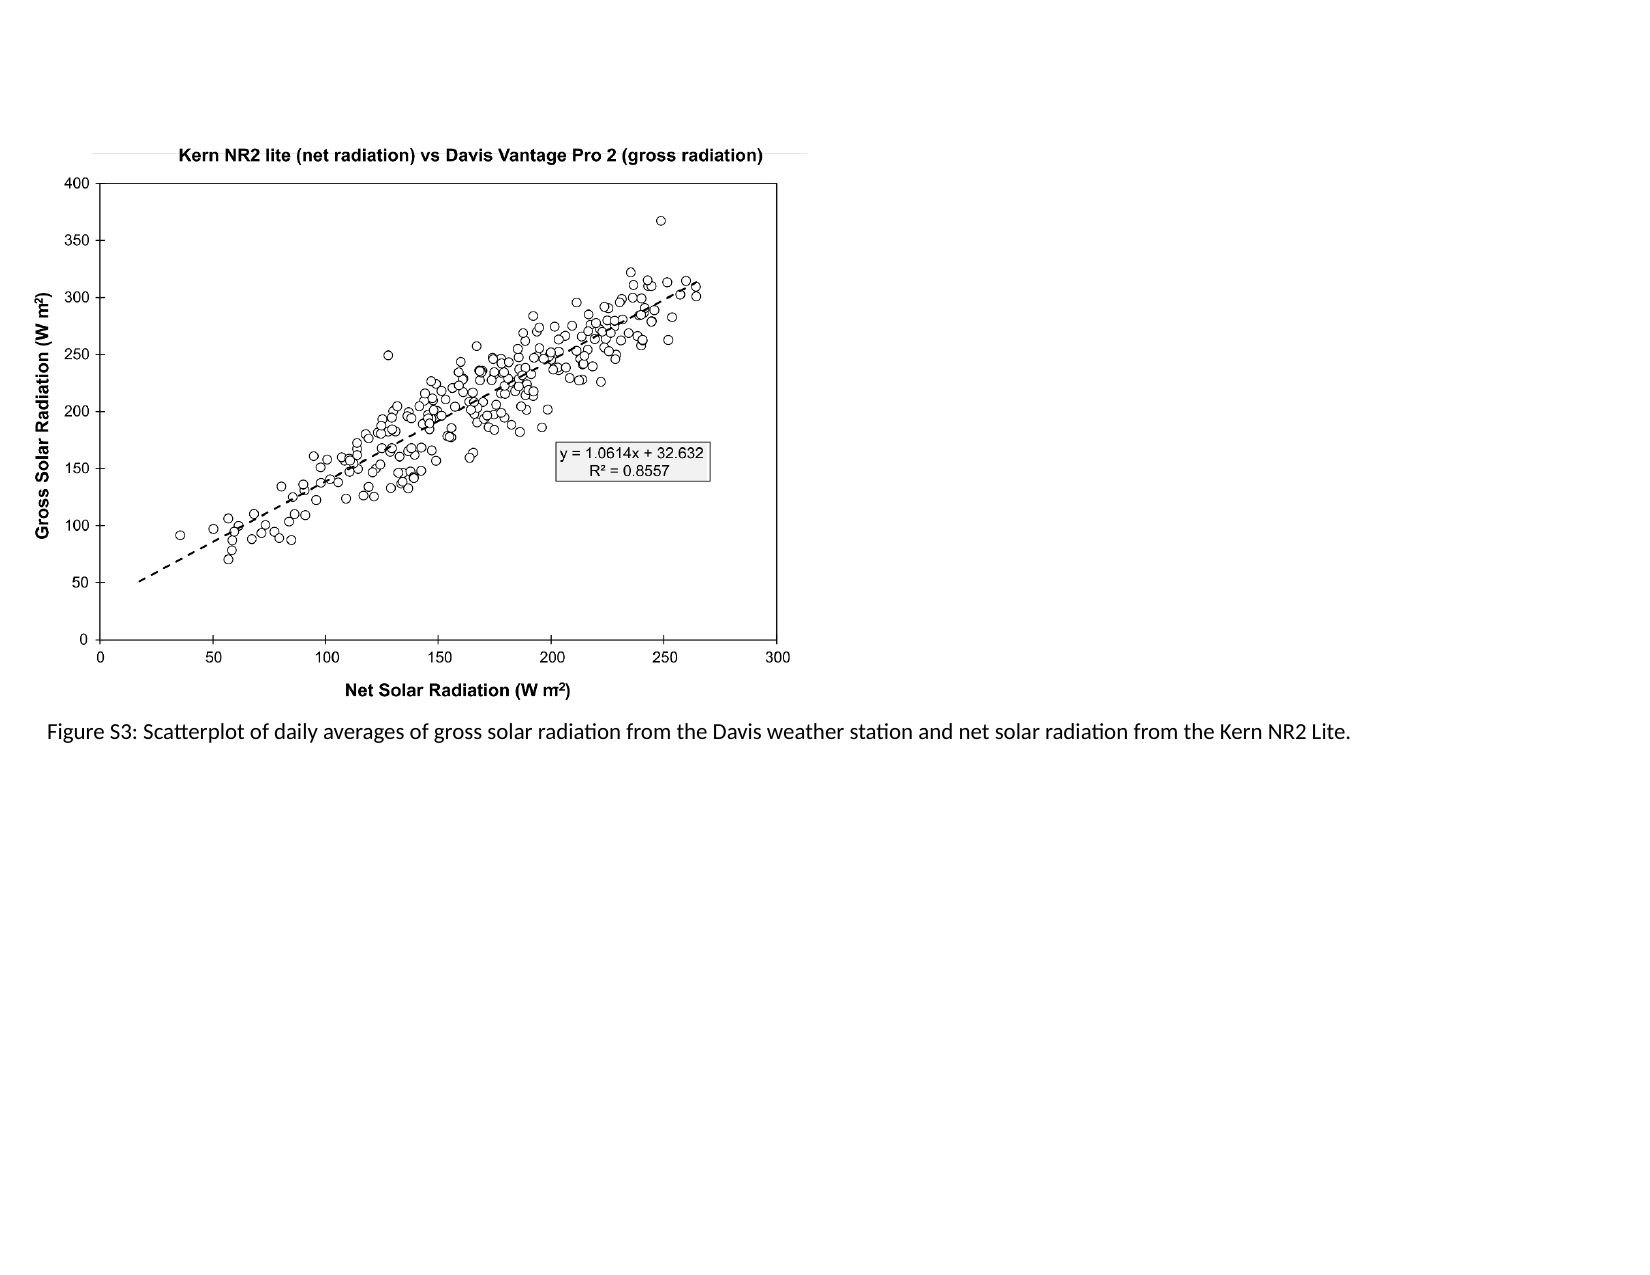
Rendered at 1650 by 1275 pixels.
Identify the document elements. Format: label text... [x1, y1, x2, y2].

picture [28, 119, 807, 715]
